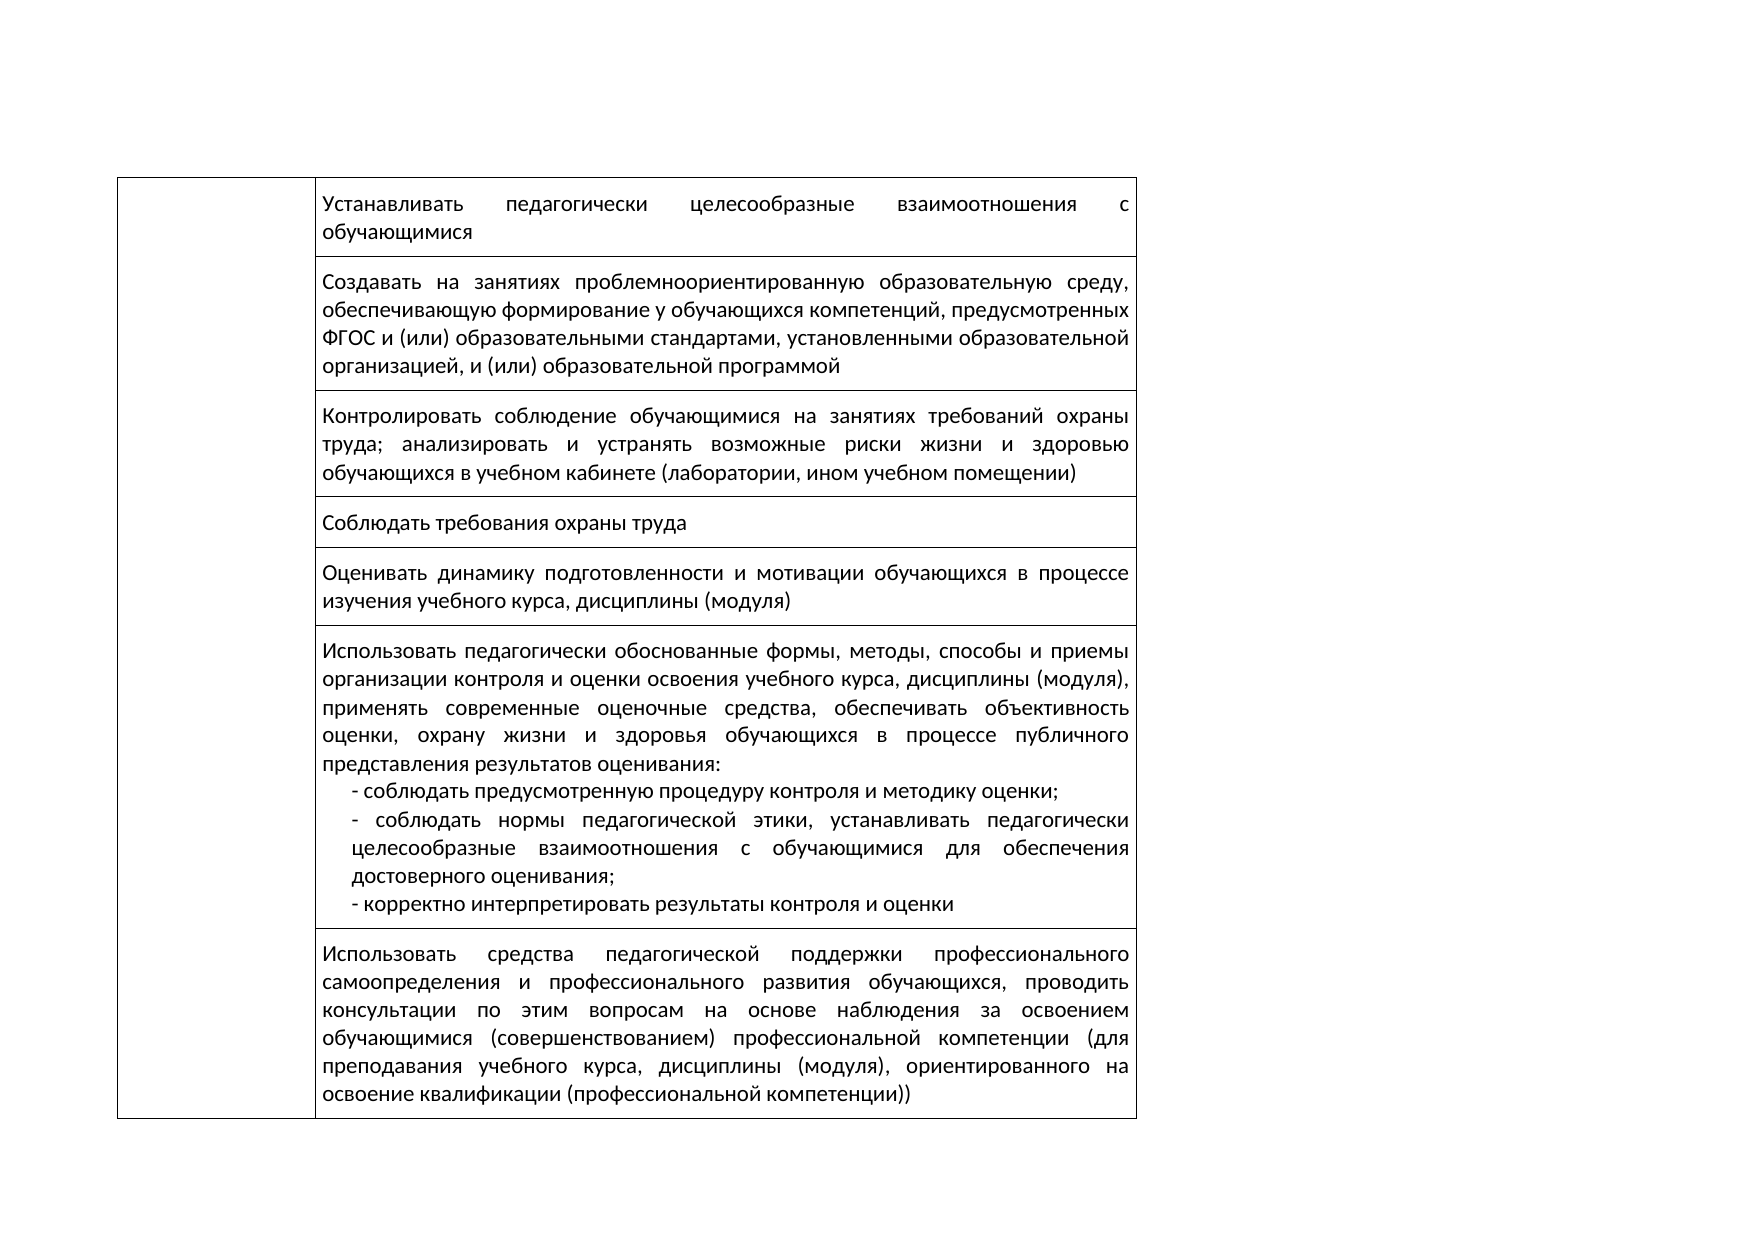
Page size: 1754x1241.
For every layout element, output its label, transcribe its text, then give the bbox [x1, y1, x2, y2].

table_cell Оценивать динамику подготовленности и мотивации обучающихся в процессе изучения учебного курса, дисциплины (модуля) [316, 548, 1136, 625]
table_cell Использовать педагогически обоснованные формы, методы, способы и приемы организации контроля и оценки освоения учебного курса, дисциплины (модуля), применять современные оценочные средства, обеспечивать объективность оценки, охрану жизни и здоровья обучающихся в процессе публичного представления результатов оценивания: - соблюдать предусмотренную процедуру контроля и методику оценки; - соблюдать нормы педагогической этики, устанавливать педагогически целесообразные взаимоотношения с обучающимися для обеспечения достоверного оценивания; - корректно интерпретировать результаты контроля и оценки [316, 626, 1136, 927]
table_cell Создавать на занятиях проблемноориентированную образовательную среду, обеспечивающую формирование у обучающихся компетенций, предусмотренных ФГОС и (или) образовательными стандартами, установленными образовательной организацией, и (или) образовательной программой [316, 257, 1136, 390]
table_cell Соблюдать требования охраны труда [316, 497, 1136, 547]
table_cell Устанавливать педагогически целесообразные взаимоотношения с обучающимися [316, 178, 1136, 256]
table_cell Контролировать соблюдение обучающимися на занятиях требований охраны труда; анализировать и устранять возможные риски жизни и здоровью обучающихся в учебном кабинете (лаборатории, ином учебном помещении) [316, 391, 1136, 496]
table_cell Использовать средства педагогической поддержки профессионального самоопределения и профессионального развития обучающихся, проводить консультации по этим вопросам на основе наблюдения за освоением обучающимися (совершенствованием) профессиональной компетенции (для преподавания учебного курса, дисциплины (модуля), ориентированного на освоение квалификации (профессиональной компетенции)) [316, 929, 1136, 1118]
